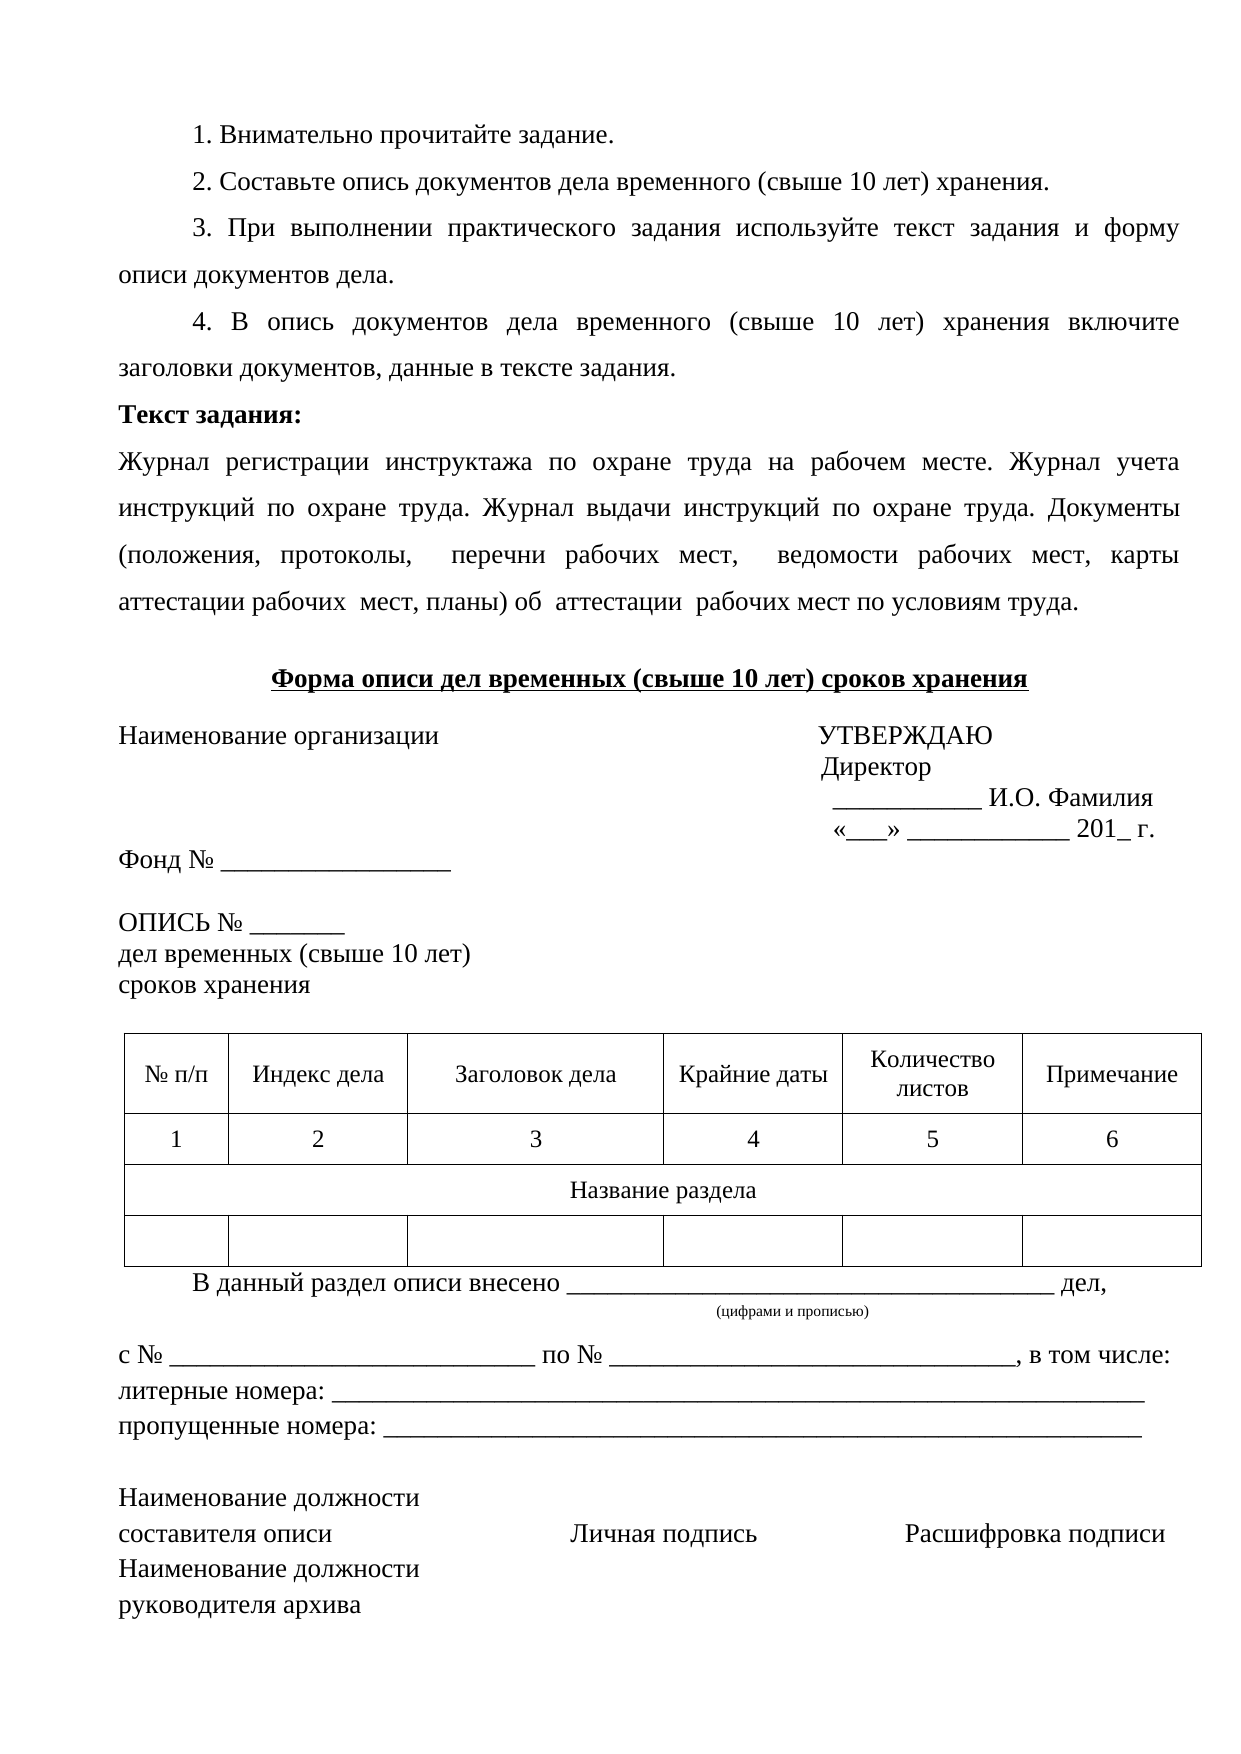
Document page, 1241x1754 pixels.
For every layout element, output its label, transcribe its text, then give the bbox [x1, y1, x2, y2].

text ОПИСЬ № _______ [118, 906, 1181, 937]
text ___________ И.О. Фамилия [118, 781, 1181, 812]
text 4. В опись документов дела временного (свыше 10 лет) хранения включите заголовки документов, данные в тексте задания. [118, 305, 1181, 383]
text дел временных (свыше 10 лет) [118, 937, 1181, 968]
text (цифрами и прописью) [118, 1302, 1181, 1333]
table_cell 4 [664, 1114, 842, 1163]
text 3. При выполнении практического задания используйте текст задания и форму описи документов дела. [118, 211, 1181, 289]
table_header Количество листов [843, 1034, 1022, 1112]
text литерные номера: ____________________________________________________________ [118, 1374, 1181, 1405]
text Наименование должности [118, 1552, 1181, 1583]
text Форма описи дел временных (свыше 10 лет) сроков хранения [118, 663, 1181, 694]
text 1. Внимательно прочитайте задание. [118, 118, 1181, 149]
table_header Заголовок дела [408, 1034, 663, 1112]
table_cell [125, 1216, 228, 1266]
text «___» ____________ 201_ г. [118, 812, 1181, 843]
text руководителя архива [118, 1588, 1181, 1619]
text с № ___________________________ по № ______________________________, в том числе: [118, 1338, 1181, 1369]
table_cell 5 [843, 1114, 1022, 1163]
table_header Крайние даты [664, 1034, 842, 1112]
table_header № п/п [125, 1034, 228, 1112]
text Директор [118, 750, 1181, 781]
text Наименование должности [118, 1481, 1181, 1512]
table_cell [229, 1216, 407, 1266]
table_header Индекс дела [229, 1034, 407, 1112]
text Наименование организации УТВЕРЖДАЮ [118, 719, 1181, 750]
text В данный раздел описи внесено ____________________________________ дел, [118, 1267, 1181, 1298]
text 2. Составьте опись документов дела временного (свыше 10 лет) хранения. [118, 165, 1181, 196]
text составителя описи Личная подпись Расшифровка подписи [118, 1517, 1181, 1548]
text Журнал регистрации инструктажа по охране труда на рабочем месте. Журнал учета инструкций по охране труда. Журнал выдачи инструкций по охране труда. Документы (положения, протоколы, перечни рабочих мест, ведомости рабочих мест, карты аттестации рабочих мест, планы) об аттестации рабочих мест по условиям труда. [118, 445, 1181, 616]
table_cell [408, 1216, 663, 1266]
table_cell 6 [1023, 1114, 1201, 1163]
text Фонд № _________________ [118, 843, 1181, 874]
table_cell [843, 1216, 1022, 1266]
table_cell [664, 1216, 842, 1266]
table_cell [1023, 1216, 1201, 1266]
table_cell Название раздела [125, 1165, 1201, 1214]
table_cell 1 [125, 1114, 228, 1163]
text пропущенные номера: ________________________________________________________ [118, 1409, 1181, 1441]
text сроков хранения [118, 968, 1181, 999]
table_cell 3 [408, 1114, 663, 1163]
text Текст задания: [118, 398, 1181, 429]
table_header Примечание [1023, 1034, 1201, 1112]
table_cell 2 [229, 1114, 407, 1163]
